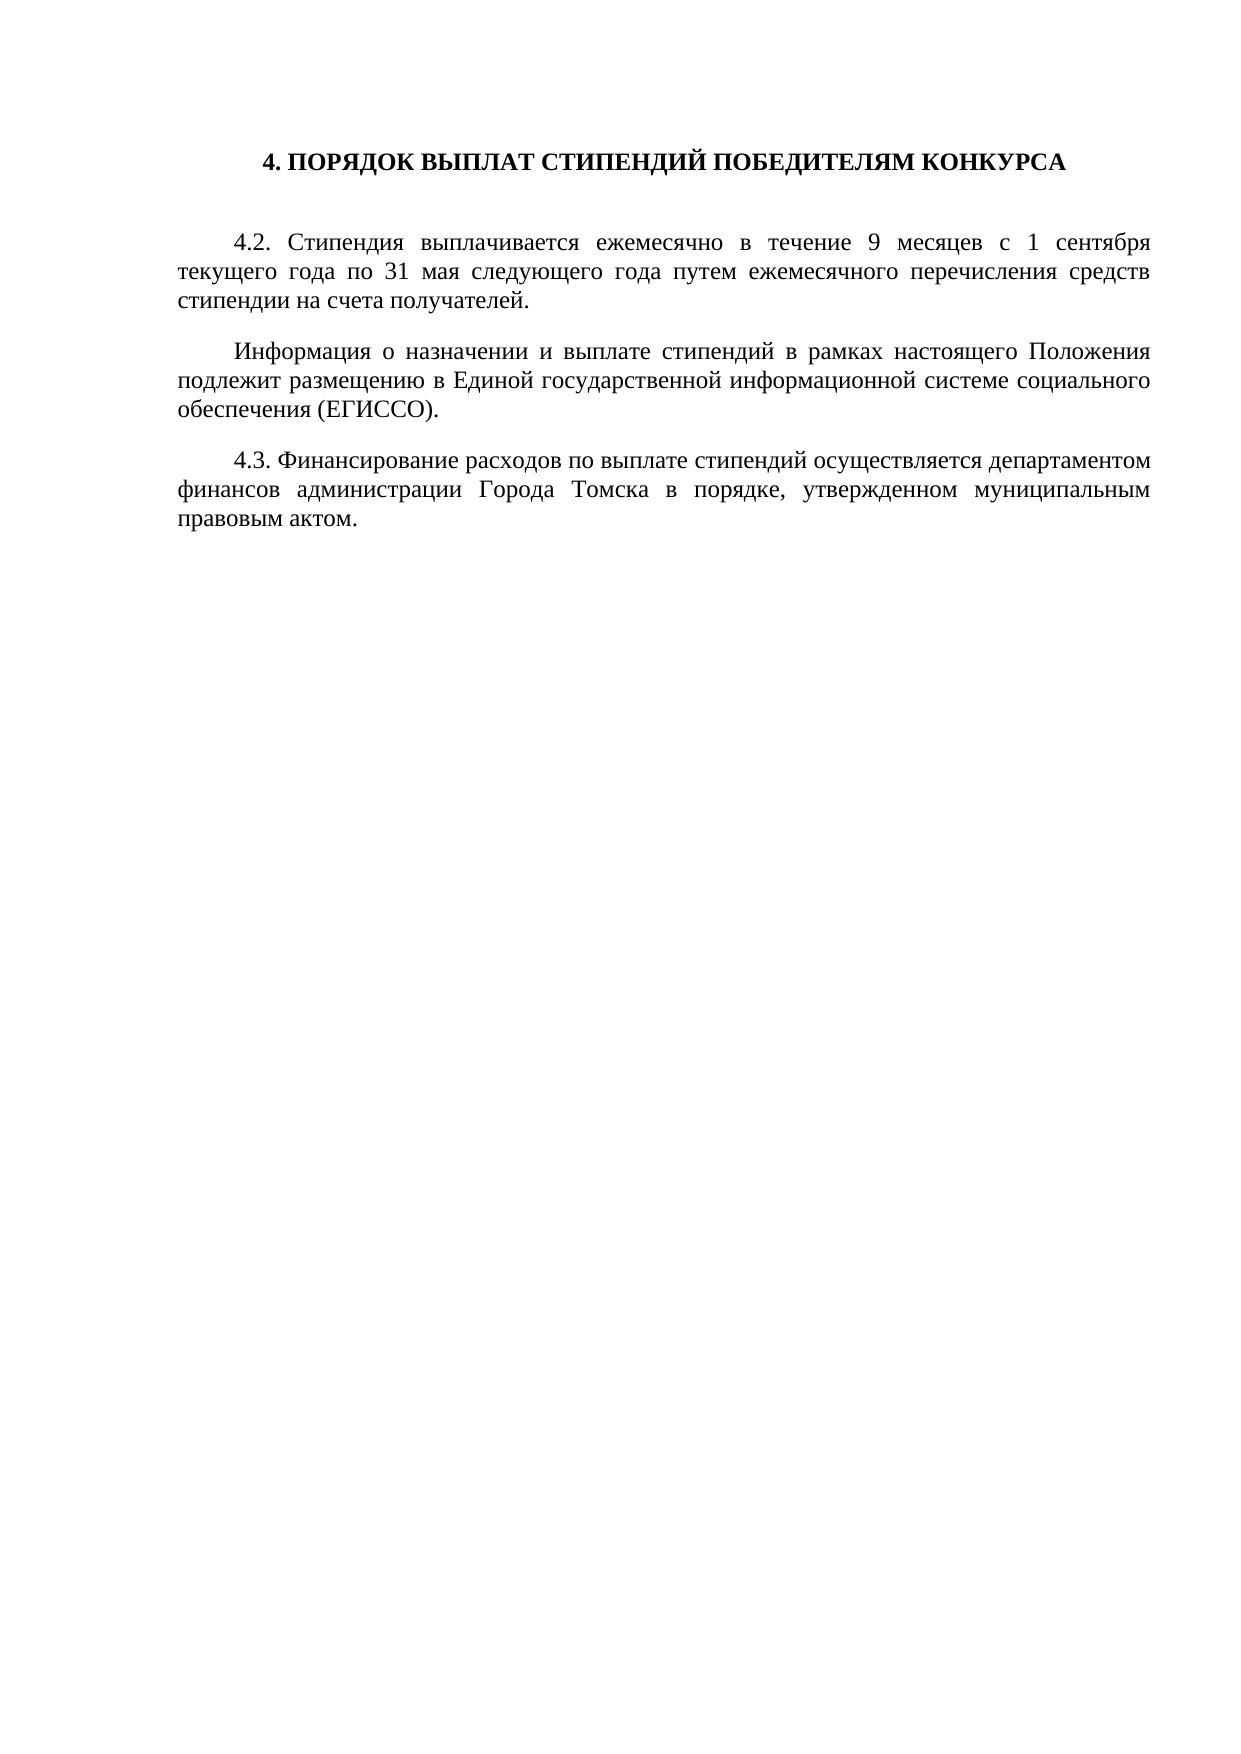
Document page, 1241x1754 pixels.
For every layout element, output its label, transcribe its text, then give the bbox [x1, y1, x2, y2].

text 4.3. Финансирование расходов по выплате стипендий осуществляется департаментом финансов администрации Города Томска в порядке, утвержденном муниципальным правовым актом. [177, 446, 1152, 532]
text Информация о назначении и выплате стипендий в рамках настоящего Положения подлежит размещению в Единой государственной информационной системе социального обеспечения (ЕГИССО). [177, 336, 1152, 423]
text 4.2. Стипендия выплачивается ежемесячно в течение 9 месяцев с 1 сентября текущего года по 31 мая следующего года путем ежемесячного перечисления средств стипендии на счета получателей. [177, 227, 1152, 313]
text 4. ПОРЯДОК ВЫПЛАТ СТИПЕНДИЙ ПОБЕДИТЕЛЯМ КОНКУРСА [177, 147, 1152, 176]
